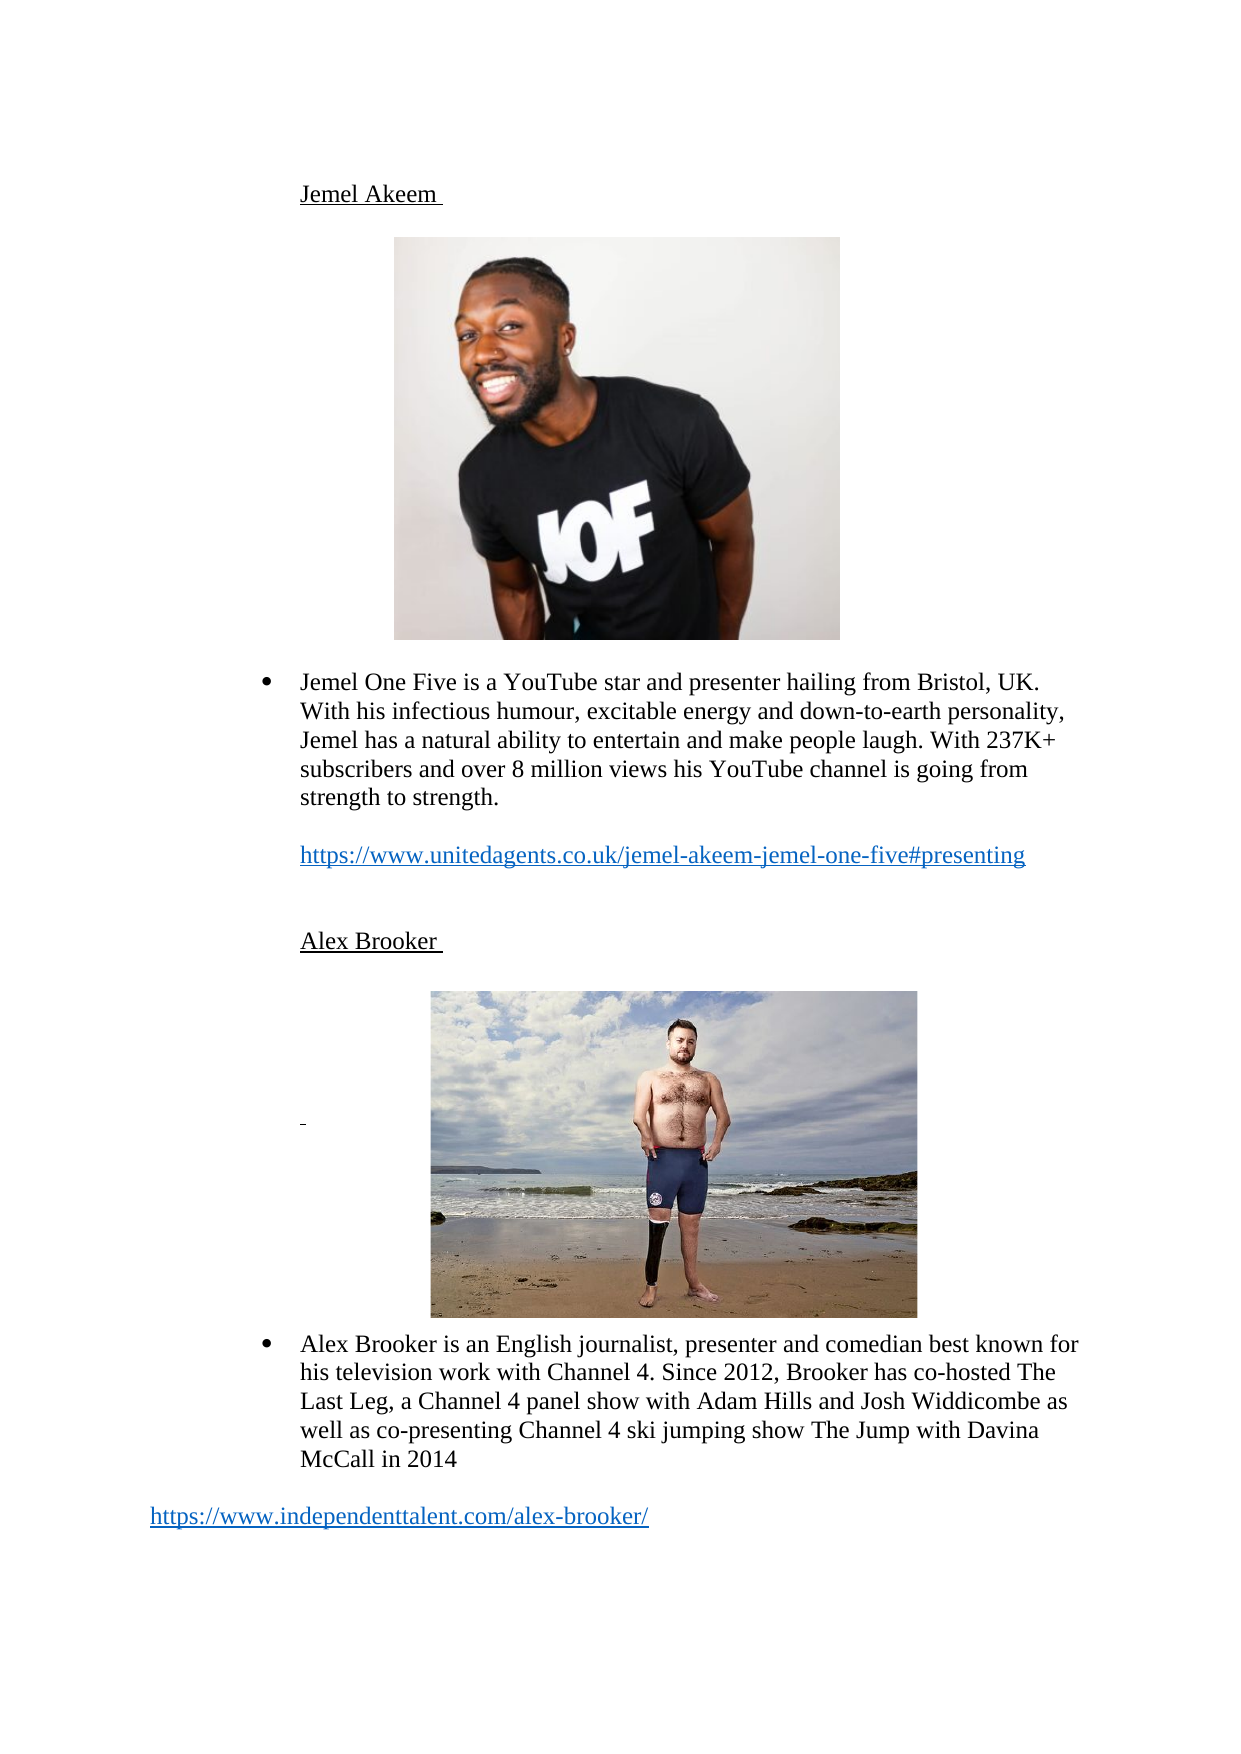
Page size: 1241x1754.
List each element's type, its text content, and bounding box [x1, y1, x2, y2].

text https://www.independenttalent.com/alex-brooker/ [150, 1501, 1090, 1530]
picture [394, 237, 840, 640]
list Alex Brooker [300, 926, 1090, 955]
picture [430, 991, 918, 1318]
list Jemel Akeem [300, 179, 1090, 207]
list Alex Brooker is an English journalist, presenter and comedian best known for his television work with Channel 4. Since 2012, Brooker has co-hosted The Last Leg, a Channel 4 panel show with Adam Hills and Josh Widdicombe as well as co-presenting Channel 4 ski jumping show The Jump with Davina McCall in 2014 [262, 1329, 1090, 1472]
list https://www.unitedagents.co.uk/jemel-akeem-jemel-one-five#presenting [300, 840, 1090, 869]
list Jemel One Five is a YouTube star and presenter hailing from Bristol, UK. With his infectious humour, excitable energy and down-to-earth personality, Jemel has a natural ability to entertain and make people laugh. With 237K+ subscribers and over 8 million views his YouTube channel is going from strength to strength. [262, 667, 1090, 811]
